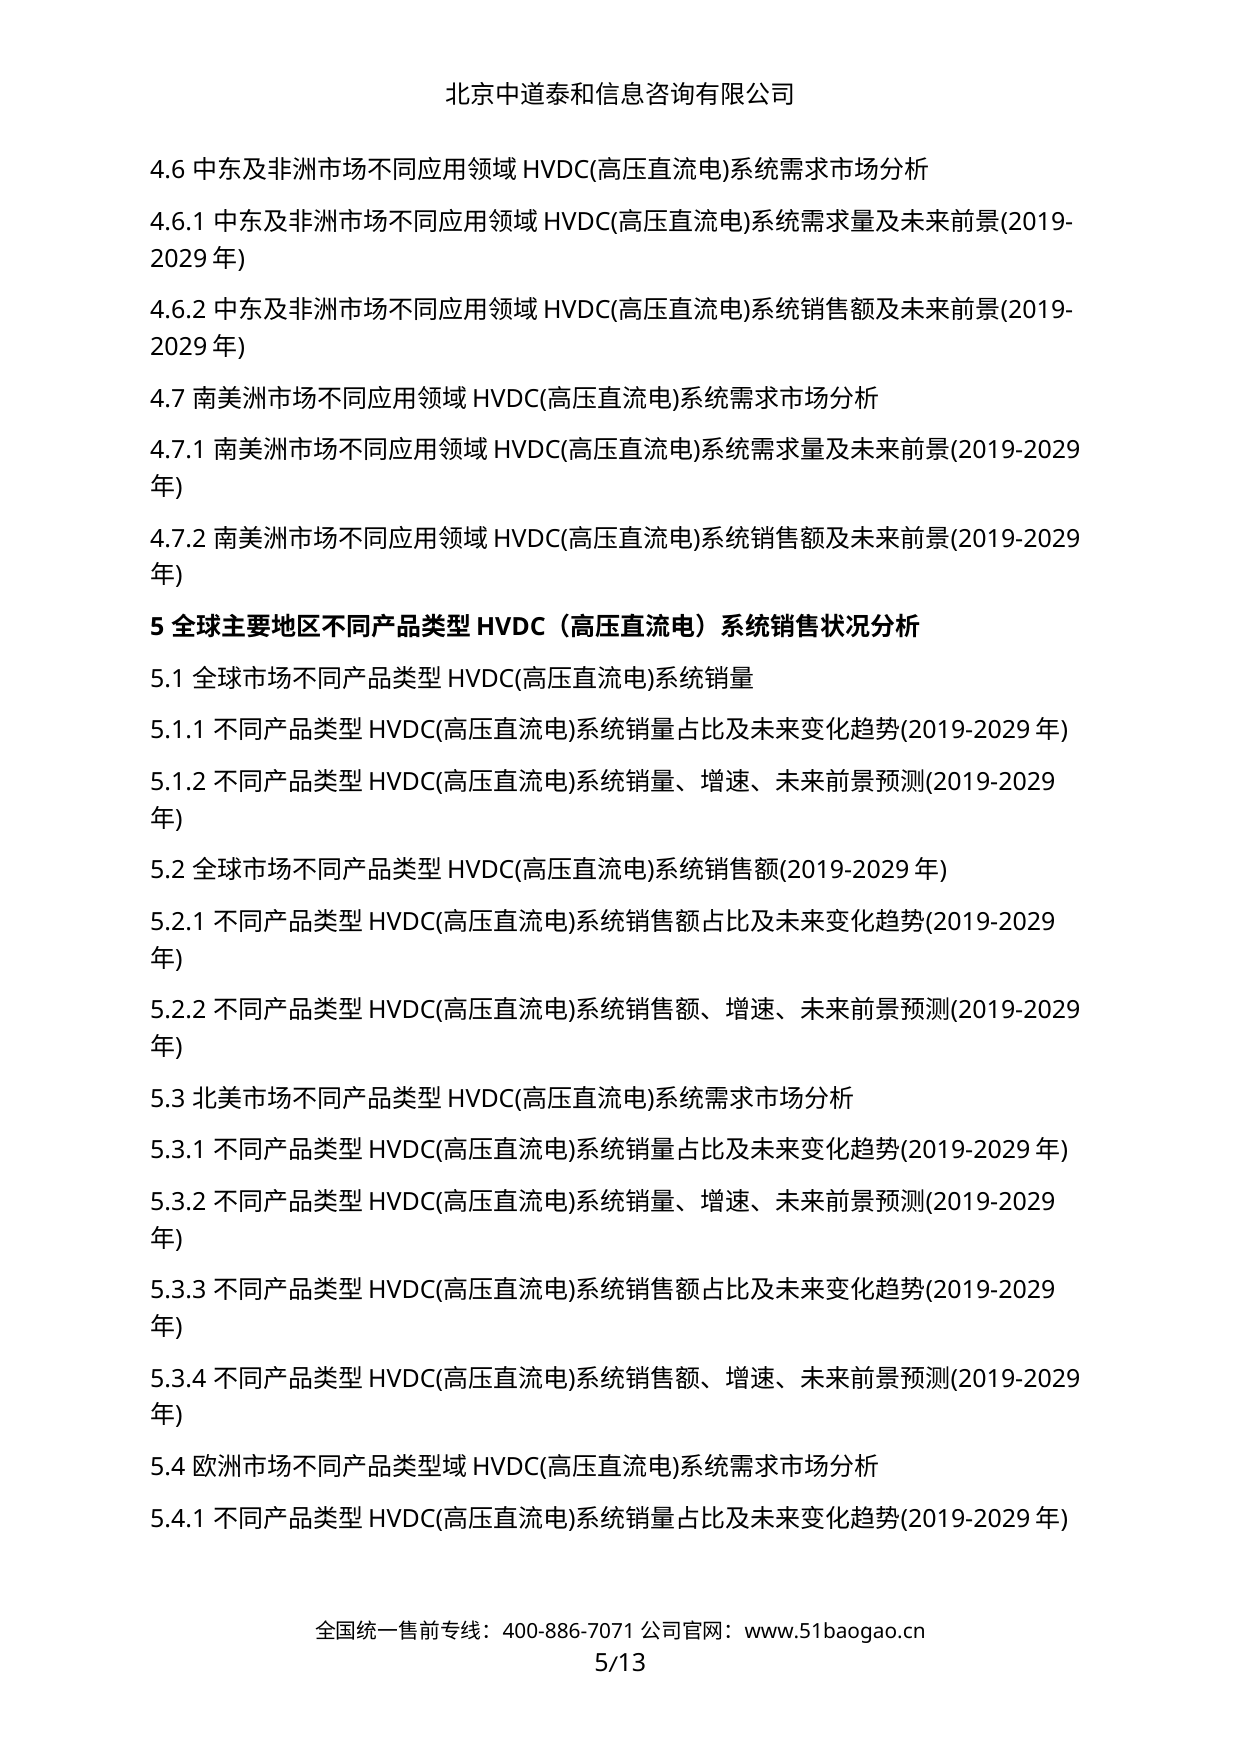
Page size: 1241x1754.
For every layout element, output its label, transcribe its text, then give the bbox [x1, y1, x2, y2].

text 5.2.1 不同产品类型HVDC(高压直流电)系统销售额占比及未来变化趋势(2019-2029年) [150, 902, 1090, 974]
text 4.7 南美洲市场不同应用领域HVDC(高压直流电)系统需求市场分析 [150, 378, 1090, 414]
text 5.2.2 不同产品类型HVDC(高压直流电)系统销售额、增速、未来前景预测(2019-2029年) [150, 990, 1090, 1062]
text 4.6 中东及非洲市场不同应用领域HVDC(高压直流电)系统需求市场分析 [150, 150, 1090, 186]
text 5.3.1 不同产品类型HVDC(高压直流电)系统销量占比及未来变化趋势(2019-2029年) [150, 1130, 1090, 1166]
text 5.3.2 不同产品类型HVDC(高压直流电)系统销量、增速、未来前景预测(2019-2029年) [150, 1182, 1090, 1254]
text 5.3 北美市场不同产品类型HVDC(高压直流电)系统需求市场分析 [150, 1078, 1090, 1114]
text 5.3.4 不同产品类型HVDC(高压直流电)系统销售额、增速、未来前景预测(2019-2029年) [150, 1358, 1090, 1431]
text 4.6.2 中东及非洲市场不同应用领域HVDC(高压直流电)系统销售额及未来前景(2019-2029年) [150, 290, 1090, 362]
text 5 全球主要地区不同产品类型HVDC（高压直流电）系统销售状况分析 [150, 606, 1090, 642]
text 5.4.1 不同产品类型HVDC(高压直流电)系统销量占比及未来变化趋势(2019-2029年) [150, 1498, 1090, 1534]
text 5.1 全球市场不同产品类型HVDC(高压直流电)系统销量 [150, 658, 1090, 694]
text 5.1.2 不同产品类型HVDC(高压直流电)系统销量、增速、未来前景预测(2019-2029年) [150, 762, 1090, 834]
text 5.4 欧洲市场不同产品类型域HVDC(高压直流电)系统需求市场分析 [150, 1446, 1090, 1482]
text 4.7.1 南美洲市场不同应用领域HVDC(高压直流电)系统需求量及未来前景(2019-2029年) [150, 430, 1090, 502]
text 5.3.3 不同产品类型HVDC(高压直流电)系统销售额占比及未来变化趋势(2019-2029年) [150, 1270, 1090, 1342]
text 4.6.1 中东及非洲市场不同应用领域HVDC(高压直流电)系统需求量及未来前景(2019-2029年) [150, 202, 1090, 274]
text 4.7.2 南美洲市场不同应用领域HVDC(高压直流电)系统销售额及未来前景(2019-2029年) [150, 518, 1090, 591]
text 5.2 全球市场不同产品类型HVDC(高压直流电)系统销售额(2019-2029年) [150, 850, 1090, 886]
text 5.1.1 不同产品类型HVDC(高压直流电)系统销量占比及未来变化趋势(2019-2029年) [150, 710, 1090, 746]
